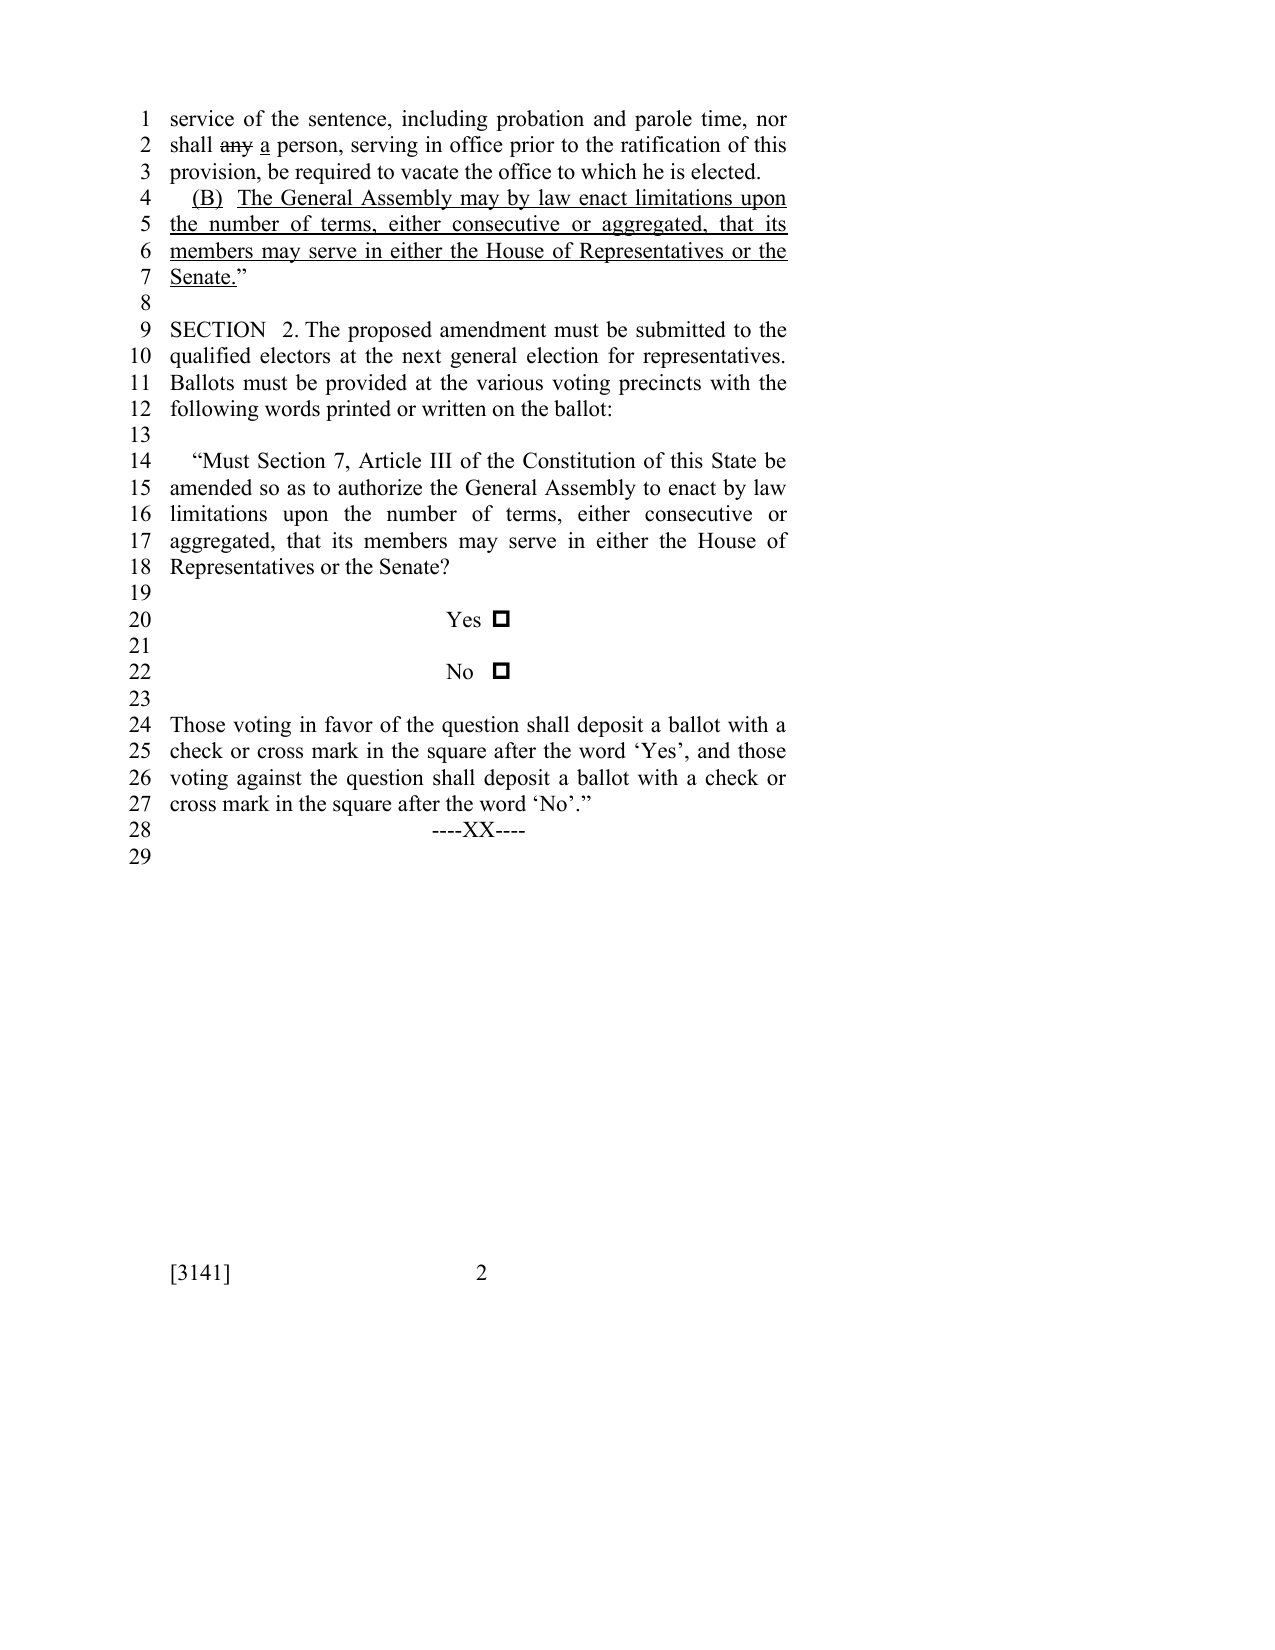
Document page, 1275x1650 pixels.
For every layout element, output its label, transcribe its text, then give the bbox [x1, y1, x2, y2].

text Yes  [169, 606, 787, 632]
text No  [169, 658, 787, 685]
text Those voting in favor of the question shall deposit a ballot with a check or cross mark in the square after the word ‘Yes’, and those voting against the question shall deposit a ballot with a check or cross mark in the square after the word ‘No’.” [169, 711, 787, 817]
text (B) The General Assembly may by law enact limitations upon the number of terms, either consecutive or aggregated, that its members may serve in either the House of Representatives or the Senate.” [169, 261, 787, 289]
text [169, 105, 787, 184]
text “Must Section 7, Article III of the Constitution of this State be amended so as to authorize the General Assembly to enact by law limitations upon the number of terms, either consecutive or aggregated, that its members may serve in either the House of Representatives or the Senate? [169, 448, 787, 579]
text ----XX---- [169, 817, 787, 843]
text (B) The General Assembly may by law enact limitations upon the number of terms, either consecutive or aggregated, that its members may serve in either the House of Representatives or the Senate.” [169, 184, 787, 233]
text SECTION 2. The proposed amendment must be submitted to the qualified electors at the next general election for representatives. Ballots must be provided at the various voting precincts with the following words printed or written on the ballot: [169, 316, 787, 421]
text (B) The General Assembly may by law enact limitations upon the number of terms, either consecutive or aggregated, that its members may serve in either the House of Representatives or the Senate.” [169, 234, 787, 260]
